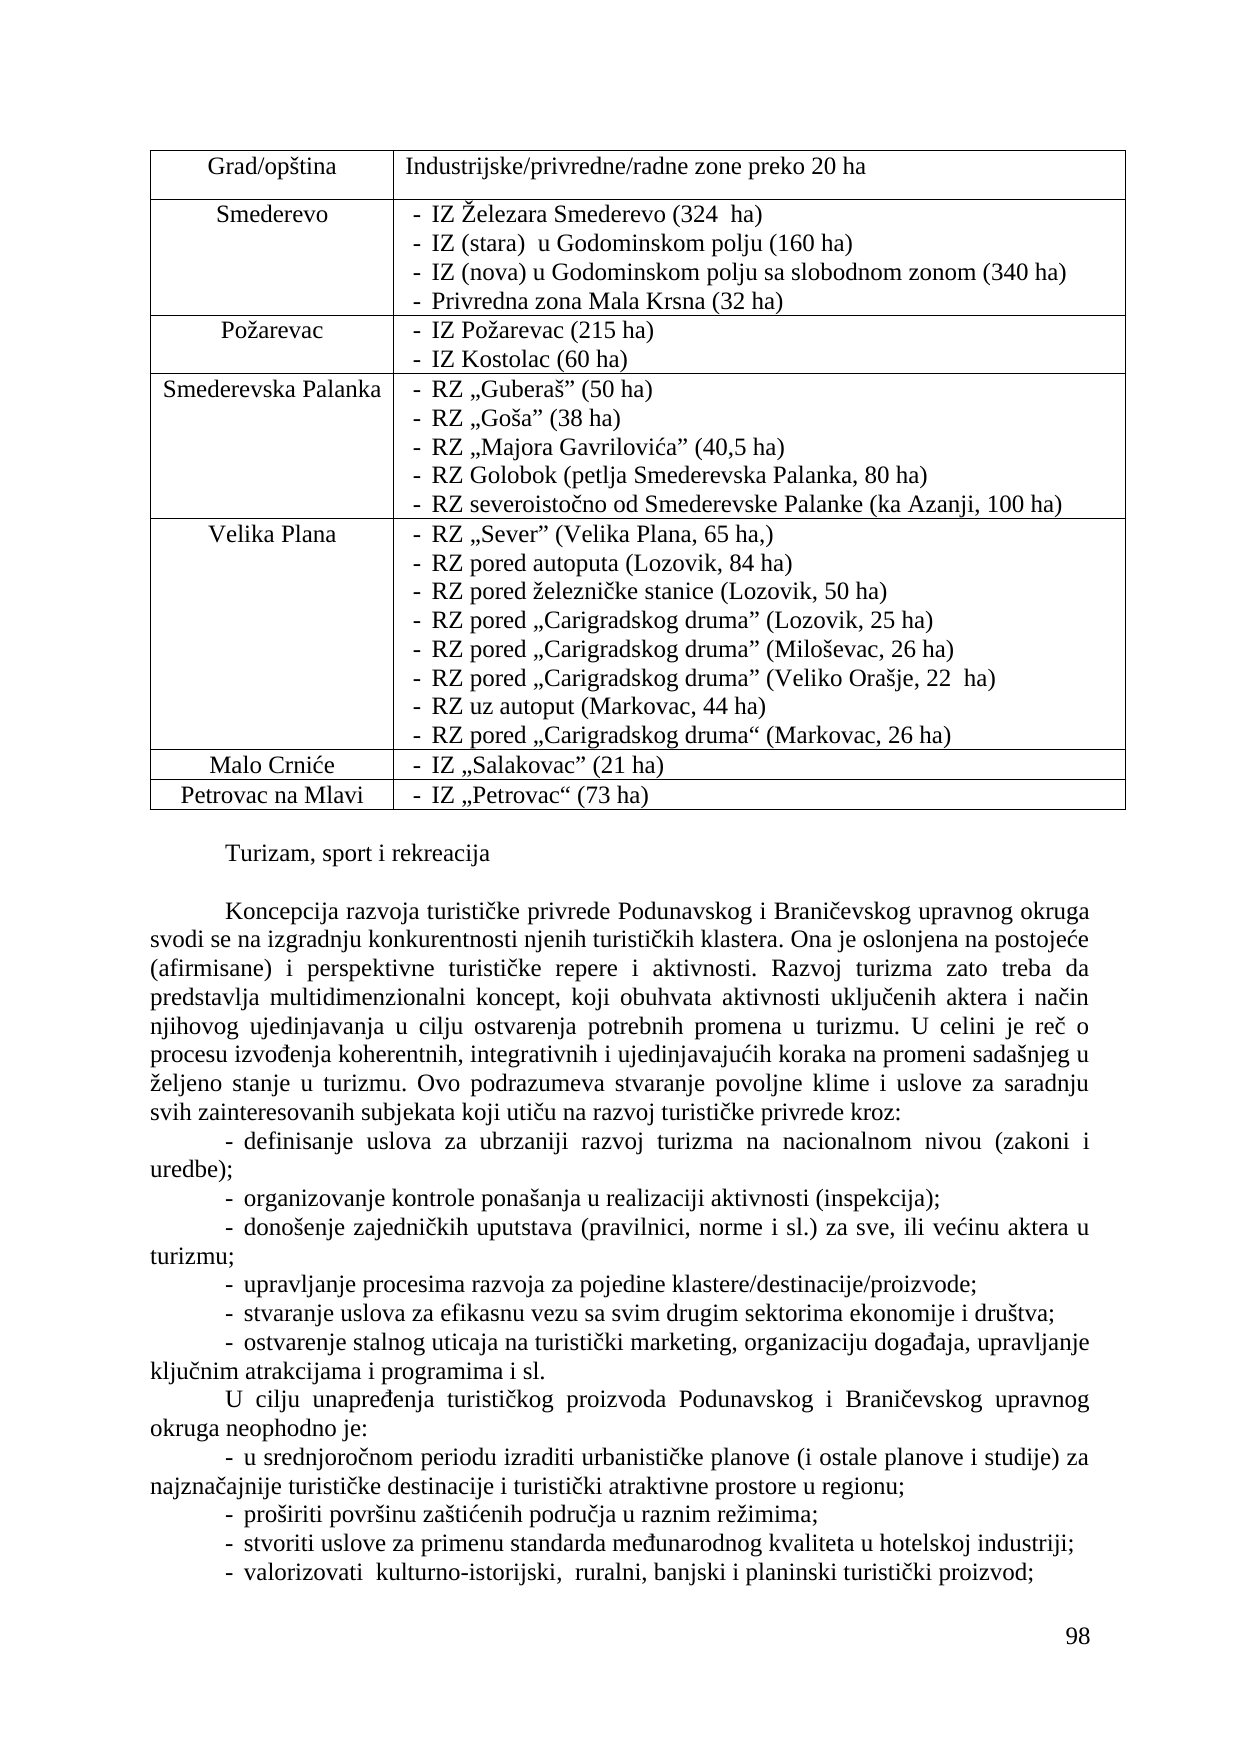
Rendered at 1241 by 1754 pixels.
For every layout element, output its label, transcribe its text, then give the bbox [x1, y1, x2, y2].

text Koncepcija razvoja turističke privrede Podunavskog i Braničevskog upravnog okruga svodi se na izgradnju konkurentnosti njenih turističkih klastera. Ona je oslonjena na postojeće (afirmisane) i perspektivne turističke repere i aktivnosti. Razvoj turizma zato treba da predstavlja multidimenzionalni koncept, koji obuhvata aktivnosti uključenih aktera i način njihovog ujedinjavanja u cilju ostvarenja potrebnih promena u turizmu. U celini je reč o procesu izvođenja koherentnih, integrativnih i ujedinjavajućih koraka na promeni sadašnjeg u željeno stanje u turizmu. Ovo podrazumeva stvaranje povoljne klime i uslove za saradnju svih zainteresovanih subjekata koji utiču na razvoj turističke privrede kroz: [150, 896, 1090, 1126]
text Turizam, sport i rekreacija [150, 838, 1090, 867]
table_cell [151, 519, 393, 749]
list definisanje uslova za ubrzaniji razvoj turizma na nacionalnom nivou (zakoni i uredbe); [150, 1126, 1090, 1183]
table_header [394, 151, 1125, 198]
list ostvarenje stalnog uticaja na turistički marketing, organizaciju događaja, upravljanje ključnim atrakcijama i programima i sl. [150, 1327, 1090, 1384]
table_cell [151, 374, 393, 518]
list organizovanje kontrole ponašanja u realizaciji aktivnosti (inspekcija); [150, 1183, 1090, 1212]
text U cilju unapređenja turističkog proizvoda Podunavskog i Braničevskog upravnog okruga neophodno je: [150, 1384, 1090, 1442]
list proširiti površinu zaštićenih područja u raznim režimima; [150, 1499, 1090, 1528]
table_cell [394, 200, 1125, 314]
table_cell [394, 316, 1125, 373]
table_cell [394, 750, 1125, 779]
list upravljanje procesima razvoja za pojedine klastere/destinacije/proizvode; [150, 1269, 1090, 1298]
list valorizovati kulturno-istorijski, ruralni, banjski i planinski turistički proizvod; [150, 1557, 1090, 1586]
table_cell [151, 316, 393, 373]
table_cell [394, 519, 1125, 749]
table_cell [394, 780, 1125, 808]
list u srednjoročnom periodu izraditi urbanističke planove (i ostale planove i studije) za najznačajnije turističke destinacije i turistički atraktivne prostore u regionu; [150, 1442, 1090, 1499]
list donošenje zajedničkih uputstava (pravilnici, norme i sl.) za sve, ili većinu aktera u turizmu; [150, 1212, 1090, 1269]
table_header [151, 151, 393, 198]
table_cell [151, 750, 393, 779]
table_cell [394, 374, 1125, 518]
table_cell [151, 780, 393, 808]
list stvoriti uslove za primenu standarda međunarodnog kvaliteta u hotelskoj industriji; [150, 1528, 1090, 1557]
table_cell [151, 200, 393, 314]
list stvaranje uslova za efikasnu vezu sa svim drugim sektorima ekonomije i društva; [150, 1298, 1090, 1327]
